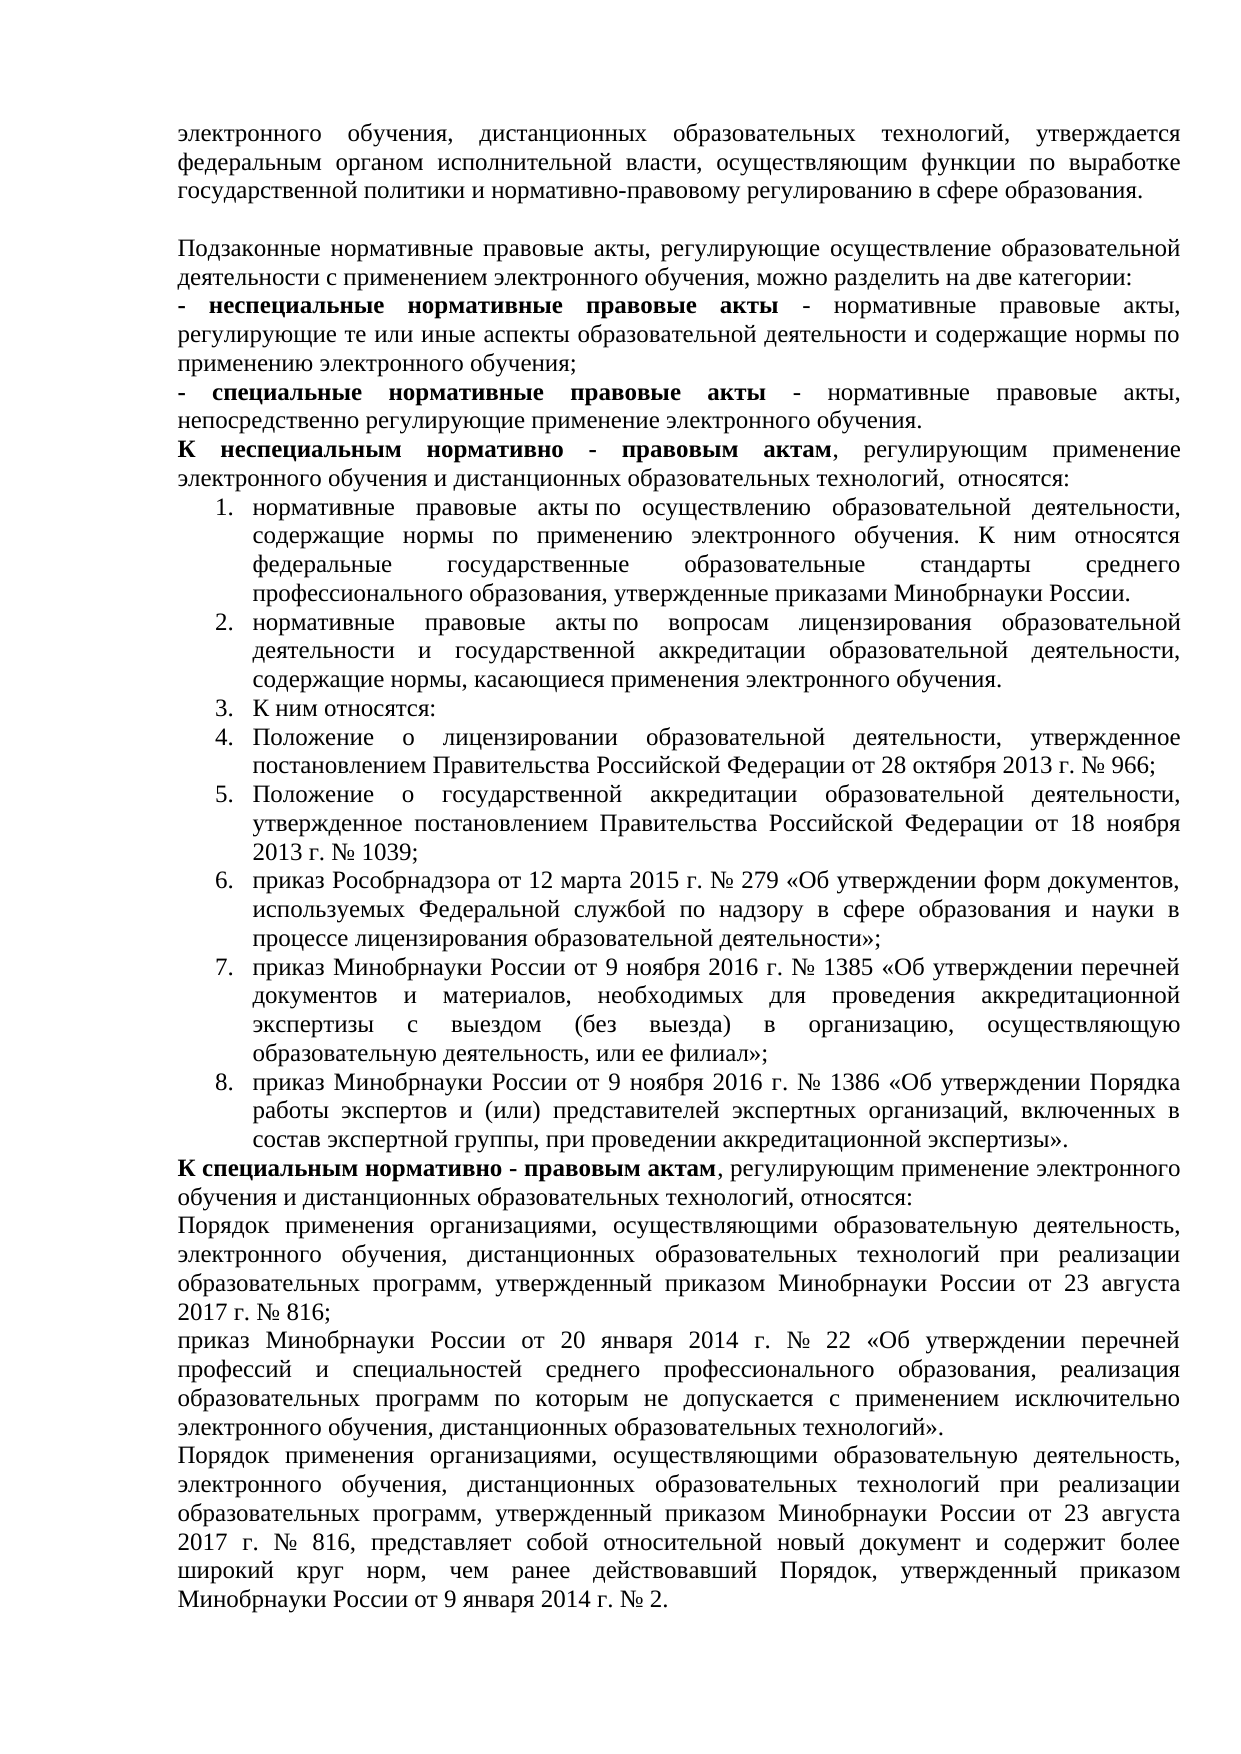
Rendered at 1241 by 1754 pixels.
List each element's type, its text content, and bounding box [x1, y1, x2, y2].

list нормативные правовые акты по осуществлению образовательной деятельности, содержащие нормы по применению электронного обучения. К ним относятся федеральные государственные образовательные стандарты среднего профессионального образования, утвержденные приказами Минобрнауки России. [215, 492, 1181, 607]
list приказ Рособрнадзора от 12 марта 2015 г. № 279 «Об утверждении форм документов, используемых Федеральной службой по надзору в сфере образования и науки в процессе лицензирования образовательной деятельности»; [215, 866, 1181, 952]
text Порядок применения организациями, осуществляющими образовательную деятельность, электронного обучения, дистанционных образовательных технологий при реализации образовательных программ, утвержденный приказом Минобрнауки России от 23 августа 2017 г. № 816; [177, 1211, 1181, 1326]
text приказ Минобрнауки России от 20 января 2014 г. № 22 «Об утверждении перечней профессий и специальностей среднего профессионального образования, реализация образовательных программ по которым не допускается с применением исключительно электронного обучения, дистанционных образовательных технологий». [177, 1326, 1181, 1441]
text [177, 118, 1181, 204]
list нормативные правовые акты по вопросам лицензирования образовательной деятельности и государственной аккредитации образовательной деятельности, содержащие нормы, касающиеся применения электронного обучения. [215, 607, 1181, 693]
text К неспециальным нормативно - правовым актам, регулирующим применение электронного обучения и дистанционных образовательных технологий, относятся: [177, 434, 1181, 492]
text - неспециальные нормативные правовые акты - нормативные правовые акты, регулирующие те или иные аспекты образовательной деятельности и содержащие нормы по применению электронного обучения; [177, 291, 1181, 377]
list К ним относятся: [215, 693, 1181, 722]
list приказ Минобрнауки России от 9 ноября 2016 г. № 1386 «Об утверждении Порядка работы экспертов и (или) представителей экспертных организаций, включенных в состав экспертной группы, при проведении аккредитационной экспертизы». [215, 1067, 1181, 1153]
text - специальные нормативные правовые акты - нормативные правовые акты, непосредственно регулирующие применение электронного обучения. [177, 377, 1181, 434]
list Положение о лицензировании образовательной деятельности, утвержденное постановлением Правительства Российской Федерации от 28 октября 2013 г. № 966; [215, 722, 1181, 779]
list приказ Минобрнауки России от 9 ноября 2016 г. № 1385 «Об утверждении перечней документов и материалов, необходимых для проведения аккредитационной экспертизы с выездом (без выезда) в организацию, осуществляющую образовательную деятельность, или ее филиал»; [215, 952, 1181, 1067]
list Положение о государственной аккредитации образовательной деятельности, утвержденное постановлением Правительства Российской Федерации от 18 ноября 2013 г. № 1039; [215, 779, 1181, 866]
text Порядок применения организациями, осуществляющими образовательную деятельность, электронного обучения, дистанционных образовательных технологий при реализации образовательных программ, утвержденный приказом Минобрнауки России от 23 августа 2017 г. № 816, представляет собой относительной новый документ и содержит более широкий круг норм, чем ранее действовавший Порядок, утвержденный приказом Минобрнауки России от 9 января 2014 г. № 2. [177, 1441, 1181, 1613]
text Подзаконные нормативные правовые акты, регулирующие осуществление образовательной деятельности с применением электронного обучения, можно разделить на две категории: [177, 233, 1181, 291]
text К специальным нормативно - правовым актам, регулирующим применение электронного обучения и дистанционных образовательных технологий, относятся: [177, 1153, 1181, 1211]
